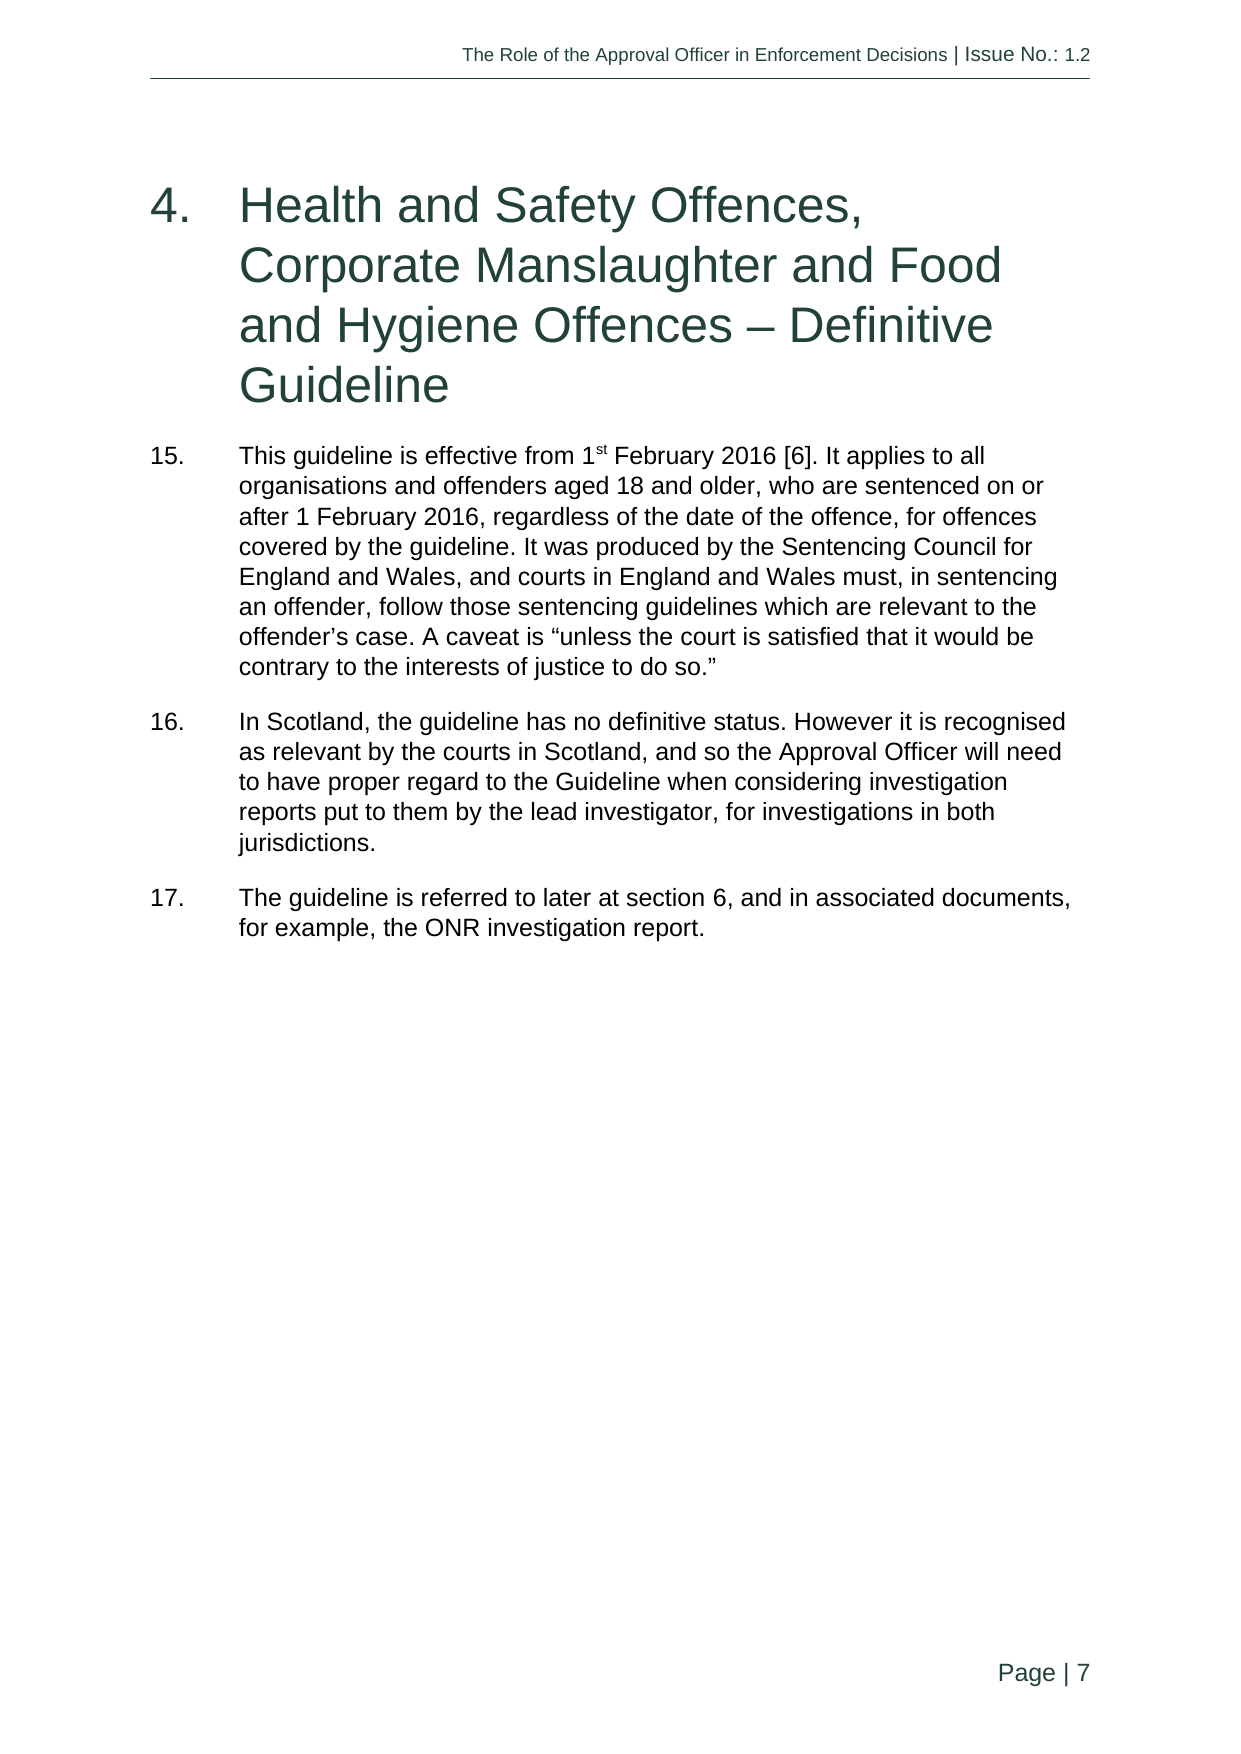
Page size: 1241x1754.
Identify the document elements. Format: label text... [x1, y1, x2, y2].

list In Scotland, the guideline has no definitive status. However it is recognised as relevant by the courts in Scotland, and so the Approval Officer will need to have proper regard to the Guideline when considering investigation reports put to them by the lead investigator, for investigations in both jurisdictions. [150, 707, 1090, 856]
subtitle Health and Safety Offences, Corporate Manslaughter and Food and Hygiene Offences – Definitive Guideline [150, 175, 1090, 413]
list This guideline is effective from 1st February 2016 . It applies to all organisations and offenders aged 18 and older, who are sentenced on or after 1 February 2016, regardless of the date of the offence, for offences covered by the guideline. It was produced by the Sentencing Council for England and Wales, and courts in England and Wales must, in sentencing an offender, follow those sentencing guidelines which are relevant to the offender’s case. A caveat is “unless the court is satisfied that it would be contrary to the interests of justice to do so.” [150, 441, 1090, 681]
list The guideline is referred to later at section ‎6, and in associated documents, for example, the ONR investigation report. [150, 883, 1090, 941]
